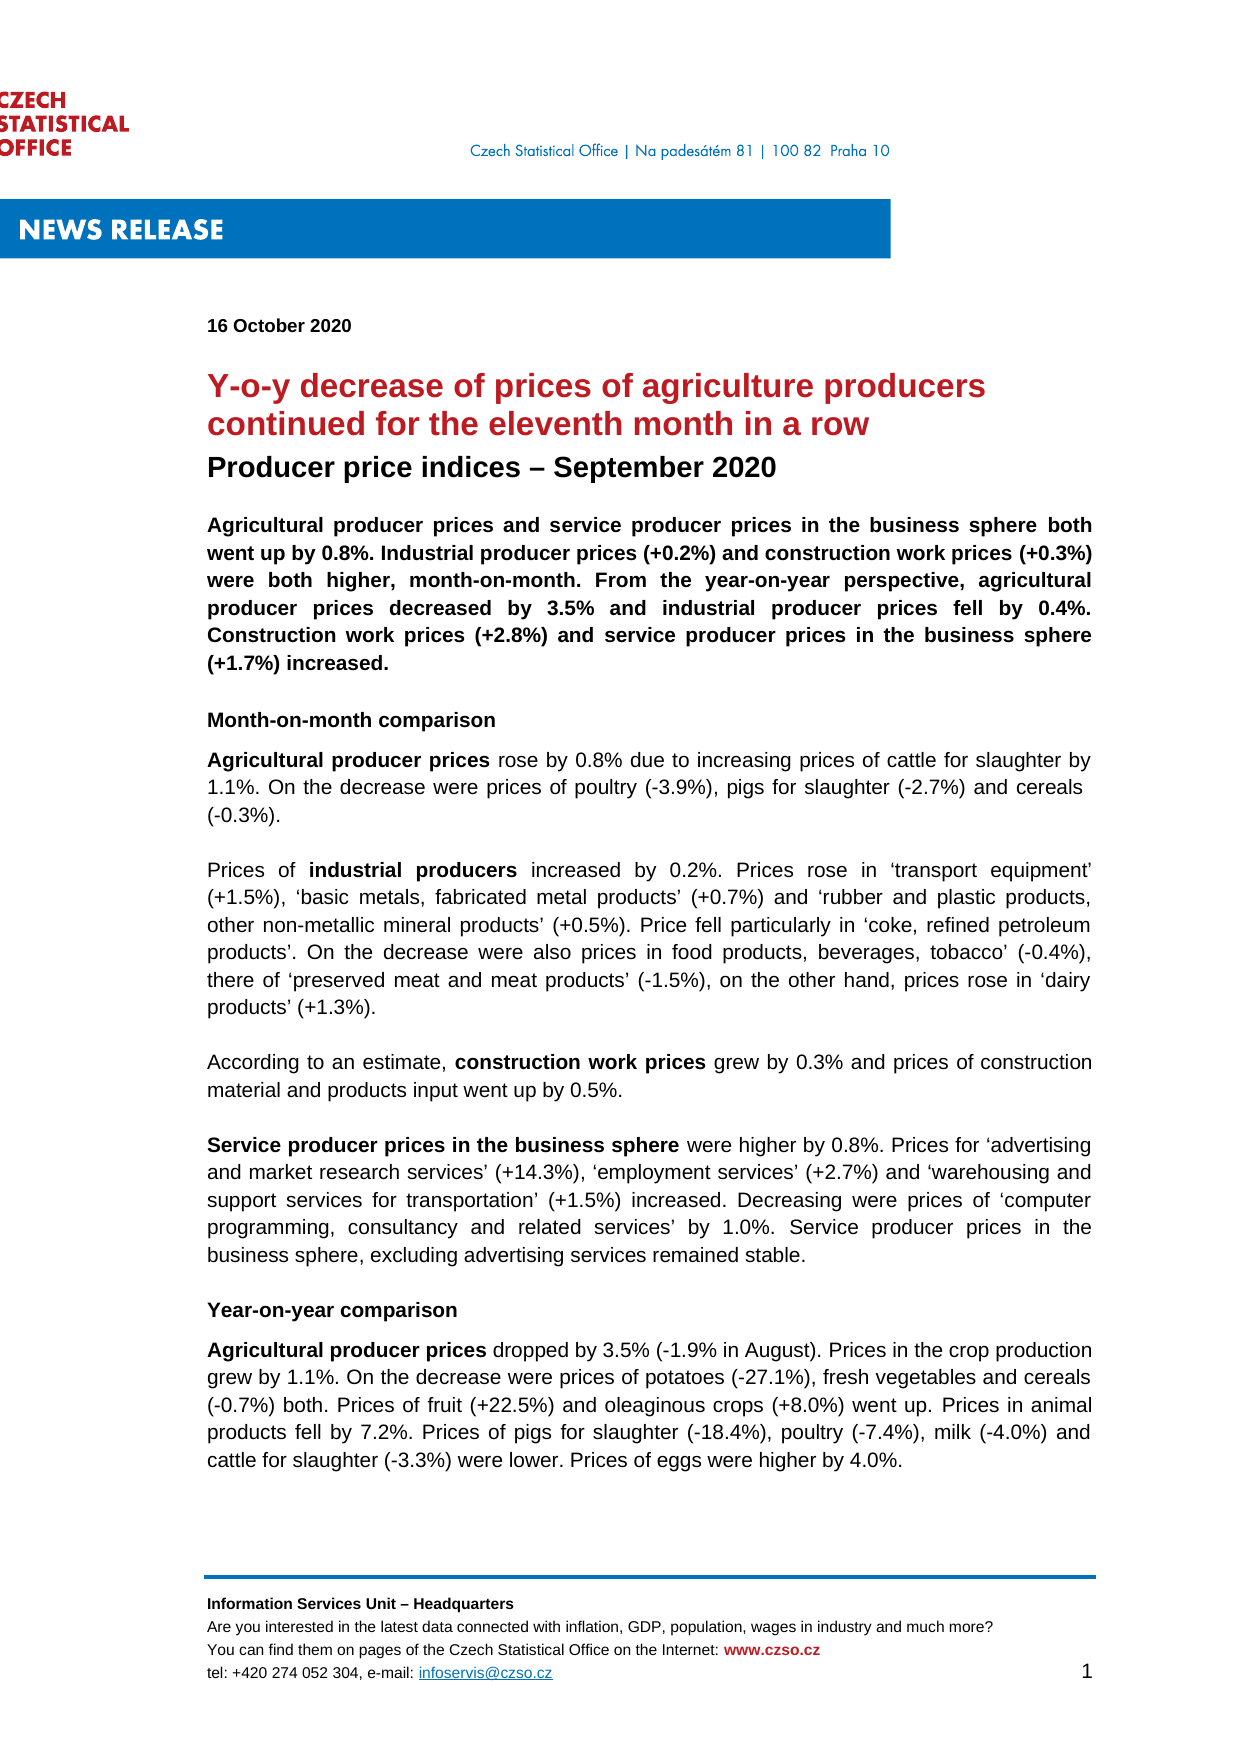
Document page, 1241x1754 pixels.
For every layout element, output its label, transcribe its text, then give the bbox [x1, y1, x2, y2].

text Agricultural producer prices dropped by 3.5% (-1.9% in August). Prices in the crop production grew by 1.1%. On the decrease were prices of potatoes (-27.1%), fresh vegetables and cereals (-0.7%) both. Prices of fruit (+22.5%) and oleaginous crops (+8.0%) went up. Prices in animal products fell by 7.2%. Prices of pigs for slaughter (-18.4%), poultry (-7.4%), milk (-4.0%) and cattle for slaughter (-3.3%) were lower. Prices of eggs were higher by 4.0%. [207, 1337, 1092, 1471]
text Producer price indices – September 2020 [207, 451, 1092, 484]
subtitle Year-on-year comparison [207, 1297, 1092, 1321]
text According to an estimate, construction work prices grew by 0.3% and prices of construction material and products input went up by 0.5%. [207, 1050, 1092, 1101]
text Agricultural producer prices and service producer prices in the business sphere both went up by 0.8%. Industrial producer prices (+0.2%) and construction work prices (+0.3%) were both higher, month-on-month. From the year-on-year perspective, agricultural producer prices decreased by 3.5% and industrial producer prices fell by 0.4%. Construction work prices (+2.8%) and service producer prices in the business sphere (+1.7%) increased. [207, 513, 1092, 675]
subtitle Month-on-month comparison [207, 707, 1092, 731]
title Y-o-y decrease of prices of agriculture producers continued for the eleventh month in a row [207, 367, 1092, 442]
text Agricultural producer prices rose by 0.8% due to increasing prices of cattle for slaughter by 1.1%. On the decrease were prices of poultry (-3.9%), pigs for slaughter (-2.7%) and cereals (-0.3%). [207, 747, 1092, 826]
text 16 October 2020 [207, 307, 1092, 338]
text Prices of industrial producers increased by 0.2%. Prices rose in ‘transport equipment’ (+1.5%), ‘basic metals, fabricated metal products’ (+0.7%) and ‘rubber and plastic products, other non-metallic mineral products’ (+0.5%). Price fell particularly in ‘coke, refined petroleum products’. On the decrease were also prices in food products, beverages, tobacco’ (-0.4%), there of ‘preserved meat and meat products’ (-1.5%), on the other hand, prices rose in ‘dairy products’ (+1.3%). [207, 857, 1092, 1019]
text Service producer prices in the business sphere were higher by 0.8%. Prices for ‘advertising and market research services’ (+14.3%), ‘employment services’ (+2.7%) and ‘warehousing and support services for transportation’ (+1.5%) increased. Decreasing were prices of ‘computer programming, consultancy and related services’ by 1.0%. Service producer prices in the business sphere, excluding advertising services remained stable. [207, 1132, 1092, 1266]
